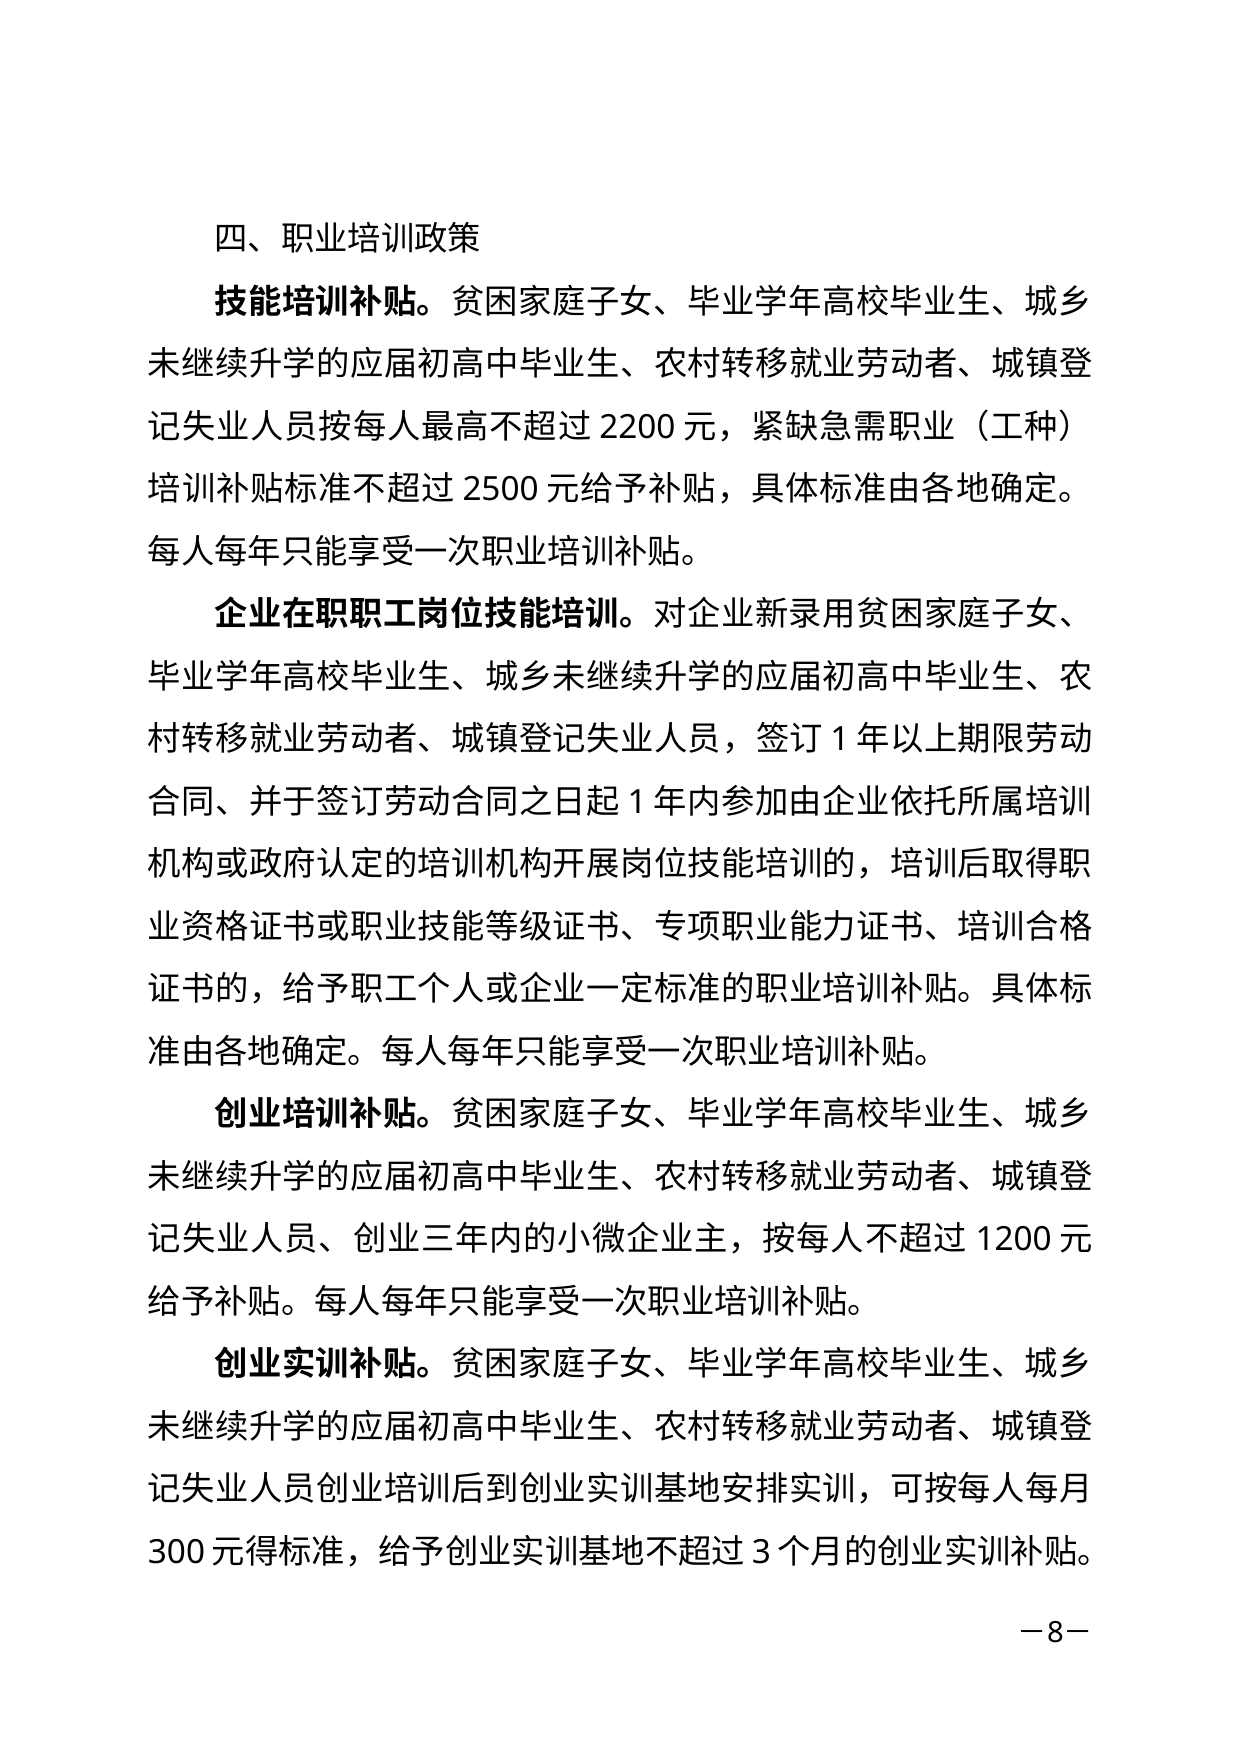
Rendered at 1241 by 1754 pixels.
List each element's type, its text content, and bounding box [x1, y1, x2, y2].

list 创业实训补贴。贫困家庭子女、毕业学年高校毕业生、城乡未继续升学的应届初高中毕业生、农村转移就业劳动者、城镇登记失业人员创业培训后到创业实训基地安排实训，可按每人每月300元得标准，给予创业实训基地不超过3个月的创业实训补贴。 [148, 1326, 1092, 1576]
list 企业在职职工岗位技能培训。对企业新录用贫困家庭子女、毕业学年高校毕业生、城乡未继续升学的应届初高中毕业生、农村转移就业劳动者、城镇登记失业人员，签订1年以上期限劳动合同、并于签订劳动合同之日起1年内参加由企业依托所属培训机构或政府认定的培训机构开展岗位技能培训的，培训后取得职业资格证书或职业技能等级证书、专项职业能力证书、培训合格证书的，给予职工个人或企业一定标准的职业培训补贴。具体标准由各地确定。每人每年只能享受一次职业培训补贴。 [148, 576, 1092, 1076]
list 技能培训补贴。贫困家庭子女、毕业学年高校毕业生、城乡未继续升学的应届初高中毕业生、农村转移就业劳动者、城镇登记失业人员按每人最高不超过2200元，紧缺急需职业（工种）培训补贴标准不超过2500元给予补贴，具体标准由各地确定。每人每年只能享受一次职业培训补贴。 [148, 263, 1092, 576]
list 创业培训补贴。贫困家庭子女、毕业学年高校毕业生、城乡未继续升学的应届初高中毕业生、农村转移就业劳动者、城镇登记失业人员、创业三年内的小微企业主，按每人不超过1200元给予补贴。每人每年只能享受一次职业培训补贴。 [148, 1076, 1092, 1326]
list 四、职业培训政策 [148, 201, 1092, 263]
